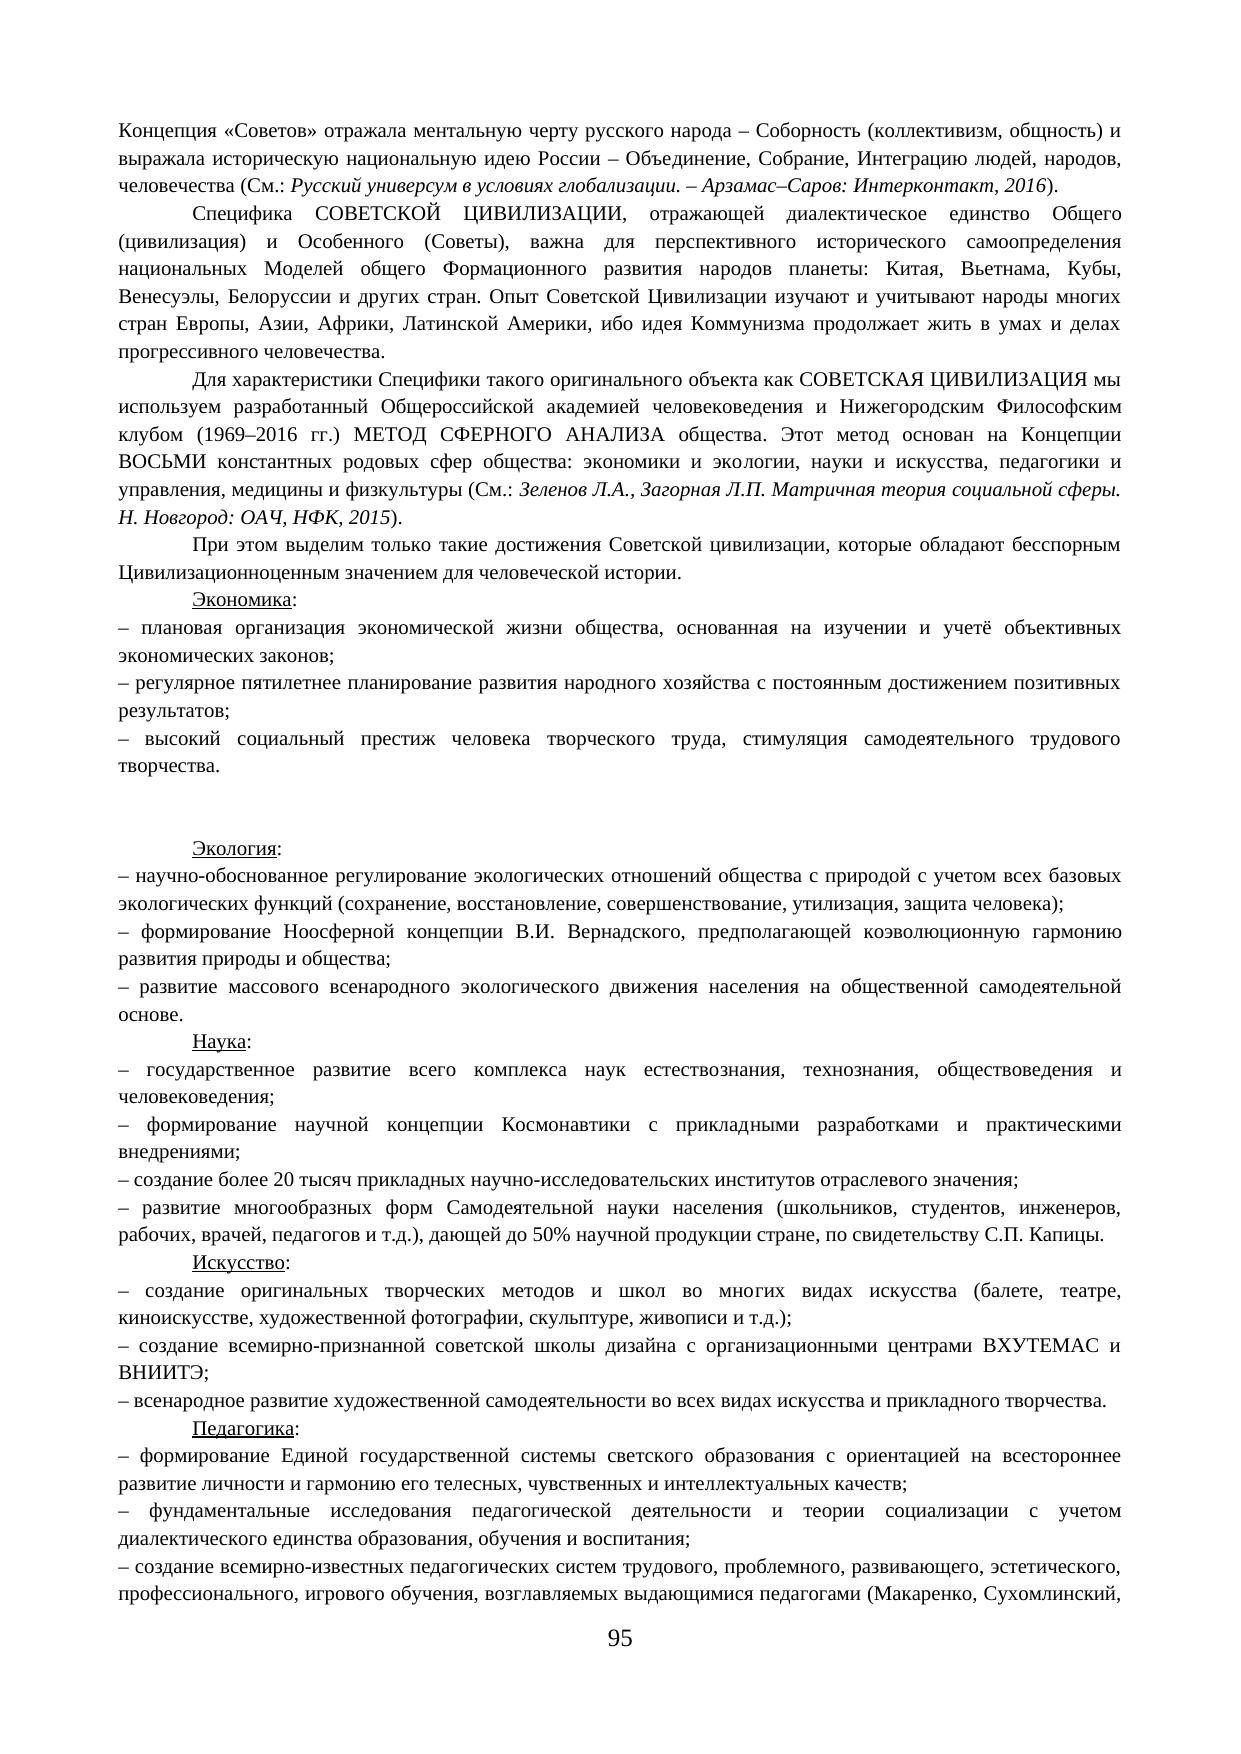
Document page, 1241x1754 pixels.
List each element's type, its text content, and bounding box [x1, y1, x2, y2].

text – фундаментальные исследования педагогической деятельности и теории социализации с учетом диалектического единства образования, обучения и воспитания; [118, 1498, 1122, 1550]
text Педагогика: [118, 1416, 1122, 1439]
text – регулярное пятилетнее планирование развития народного хозяйства с постоянным достижением позитивных результатов; [118, 670, 1122, 722]
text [118, 118, 1122, 197]
text Искусство: [118, 1250, 1122, 1274]
text – государственное развитие всего комплекса наук естествознания, технознания, обществоведения и человековедения; [118, 1057, 1122, 1108]
text – развитие массового всенародного экологического движения населения на общественной самодеятельной основе. [118, 974, 1122, 1026]
text Экология: [118, 836, 1122, 860]
text При этом выделим только такие достижения Советской цивилизации, которые обладают бесспорным Цивилизационноценным значением для человеческой истории. [118, 532, 1122, 584]
text – высокий социальный престиж человека творческого труда, стимуляция самодеятельного трудового творчества. [118, 725, 1122, 777]
text – формирование научной концепции Космонавтики с прикладными разработками и практическими внедрениями; [118, 1112, 1122, 1163]
text – всенародное развитие художественной самодеятельности во всех видах искусства и прикладного творчества. [118, 1388, 1122, 1412]
text – плановая организация экономической жизни общества, основанная на изучении и учетё объективных экономических законов; [118, 615, 1122, 667]
text Для характеристики Специфики такого оригинального объекта как СОВЕТСКАЯ ЦИВИЛИЗАЦИЯ мы используем разработанный Общероссийской академией человековедения и Нижегородским Философским клубом (1969–2016 гг.) МЕТОД СФЕРНОГО АНАЛИЗА общества. Этот метод основан на Концепции ВОСЬМИ константных родовых сфер общества: экономики и экологии, науки и искусства, педагогики и управления, медицины и физкультуры (См.: Зеленов Л.А., Загорная Л.П. Матричная теория социальной сферы. Н. Новгород: ОАЧ, НФК, 2015). [118, 367, 1122, 529]
text – создание более 20 тысяч прикладных научно-исследовательских институтов отраслевого значения; [118, 1167, 1122, 1191]
text Специфика СОВЕТСКОЙ ЦИВИЛИЗАЦИИ, отражающей диалектическое единство Общего (цивилизация) и Особенного (Советы), важна для перспективного исторического самоопределения национальных Моделей общего Формационного развития народов планеты: Китая, Вьетнама, Кубы, Венесуэлы, Белоруссии и других стран. Опыт Советской Цивилизации изучают и учитывают народы многих стран Европы, Азии, Африки, Латинской Америки, ибо идея Коммунизма продолжает жить в умах и делах прогрессивного человечества. [118, 201, 1122, 363]
text – формирование Единой государственной системы светского образования с ориентацией на всестороннее развитие личности и гармонию его телесных, чувственных и интеллектуальных качеств; [118, 1443, 1122, 1495]
text – создание всемирно-признанной советской школы дизайна с организационными центрами ВХУТЕМАС и ВНИИТЭ; [118, 1333, 1122, 1384]
text Наука: [118, 1029, 1122, 1053]
text – развитие многообразных форм Самодеятельной науки населения (школьников, студентов, инженеров, рабочих, врачей, педагогов и т.д.), дающей до 50% научной продукции стране, по свидетельству С.П. Капицы. [118, 1195, 1122, 1246]
text – формирование Ноосферной концепции В.И. Вернадского, предполагающей коэволюционную гармонию развития природы и общества; [118, 919, 1122, 970]
text Экономика: [118, 587, 1122, 611]
text – создание оригинальных творческих методов и школ во многих видах искусства (балете, театре, киноискусстве, художественной фотографии, скульптуре, живописи и т.д.); [118, 1277, 1122, 1329]
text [118, 1553, 1122, 1605]
text – научно-обоснованное регулирование экологических отношений общества с природой с учетом всех базовых экологических функций (сохранение, восстановление, совершенствование, утилизация, защита человека); [118, 863, 1122, 915]
